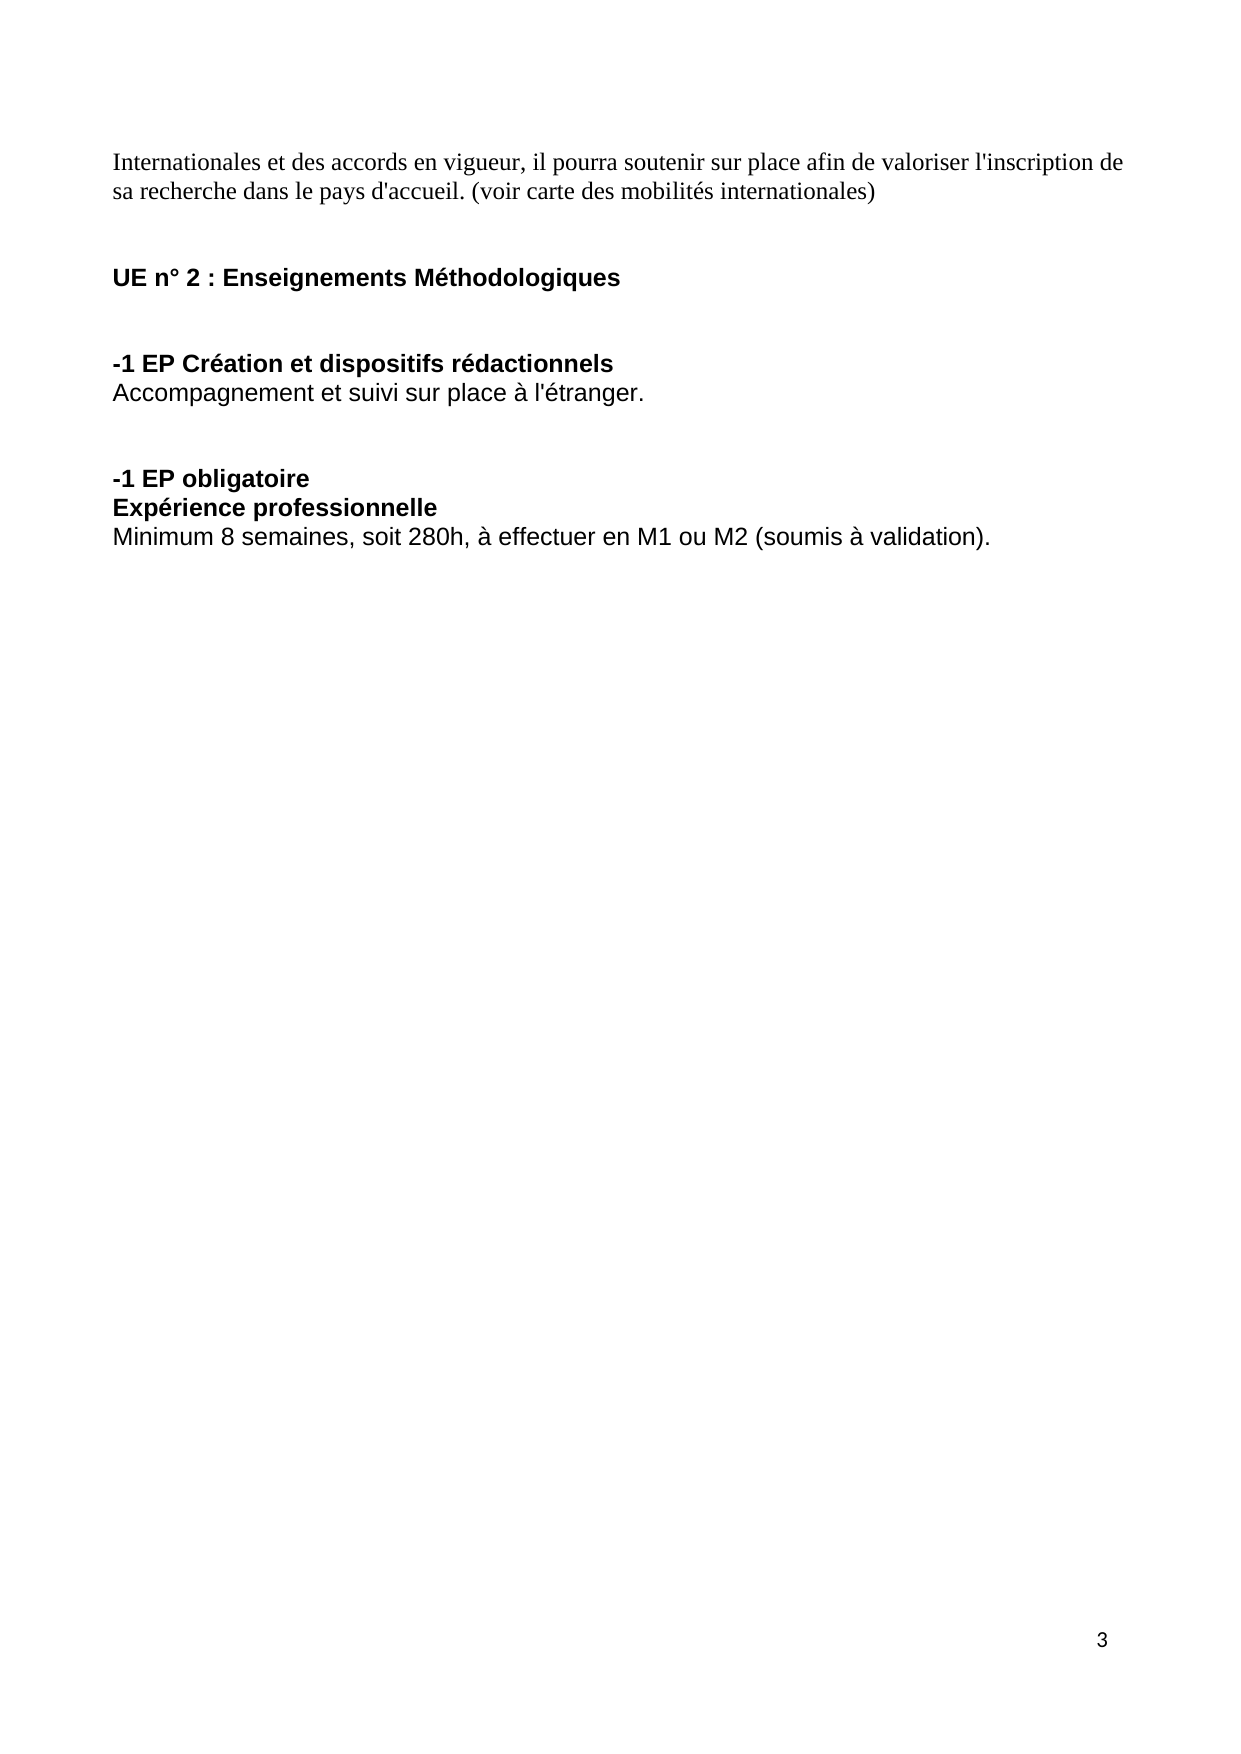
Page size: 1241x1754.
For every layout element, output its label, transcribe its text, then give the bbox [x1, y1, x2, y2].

subtitle UE n° 2 : Enseignements Méthodologiques [112, 263, 1140, 291]
text Minimum 8 semaines, soit 280h, à effectuer en M1 ou M2 (soumis à validation). [112, 522, 1140, 551]
text Internationales et des accords en vigueur, il pourra soutenir sur place afin de valoriser l'inscription de sa recherche dans le pays d'accueil. (voir carte des mobilités internationales) [112, 147, 1128, 205]
subtitle -1 EP obligatoire Expérience professionnelle [112, 464, 439, 522]
text Accompagnement et suivi sur place à l'étranger. [112, 378, 1140, 407]
text -1 EP Création et dispositifs rédactionnels [112, 349, 1140, 378]
